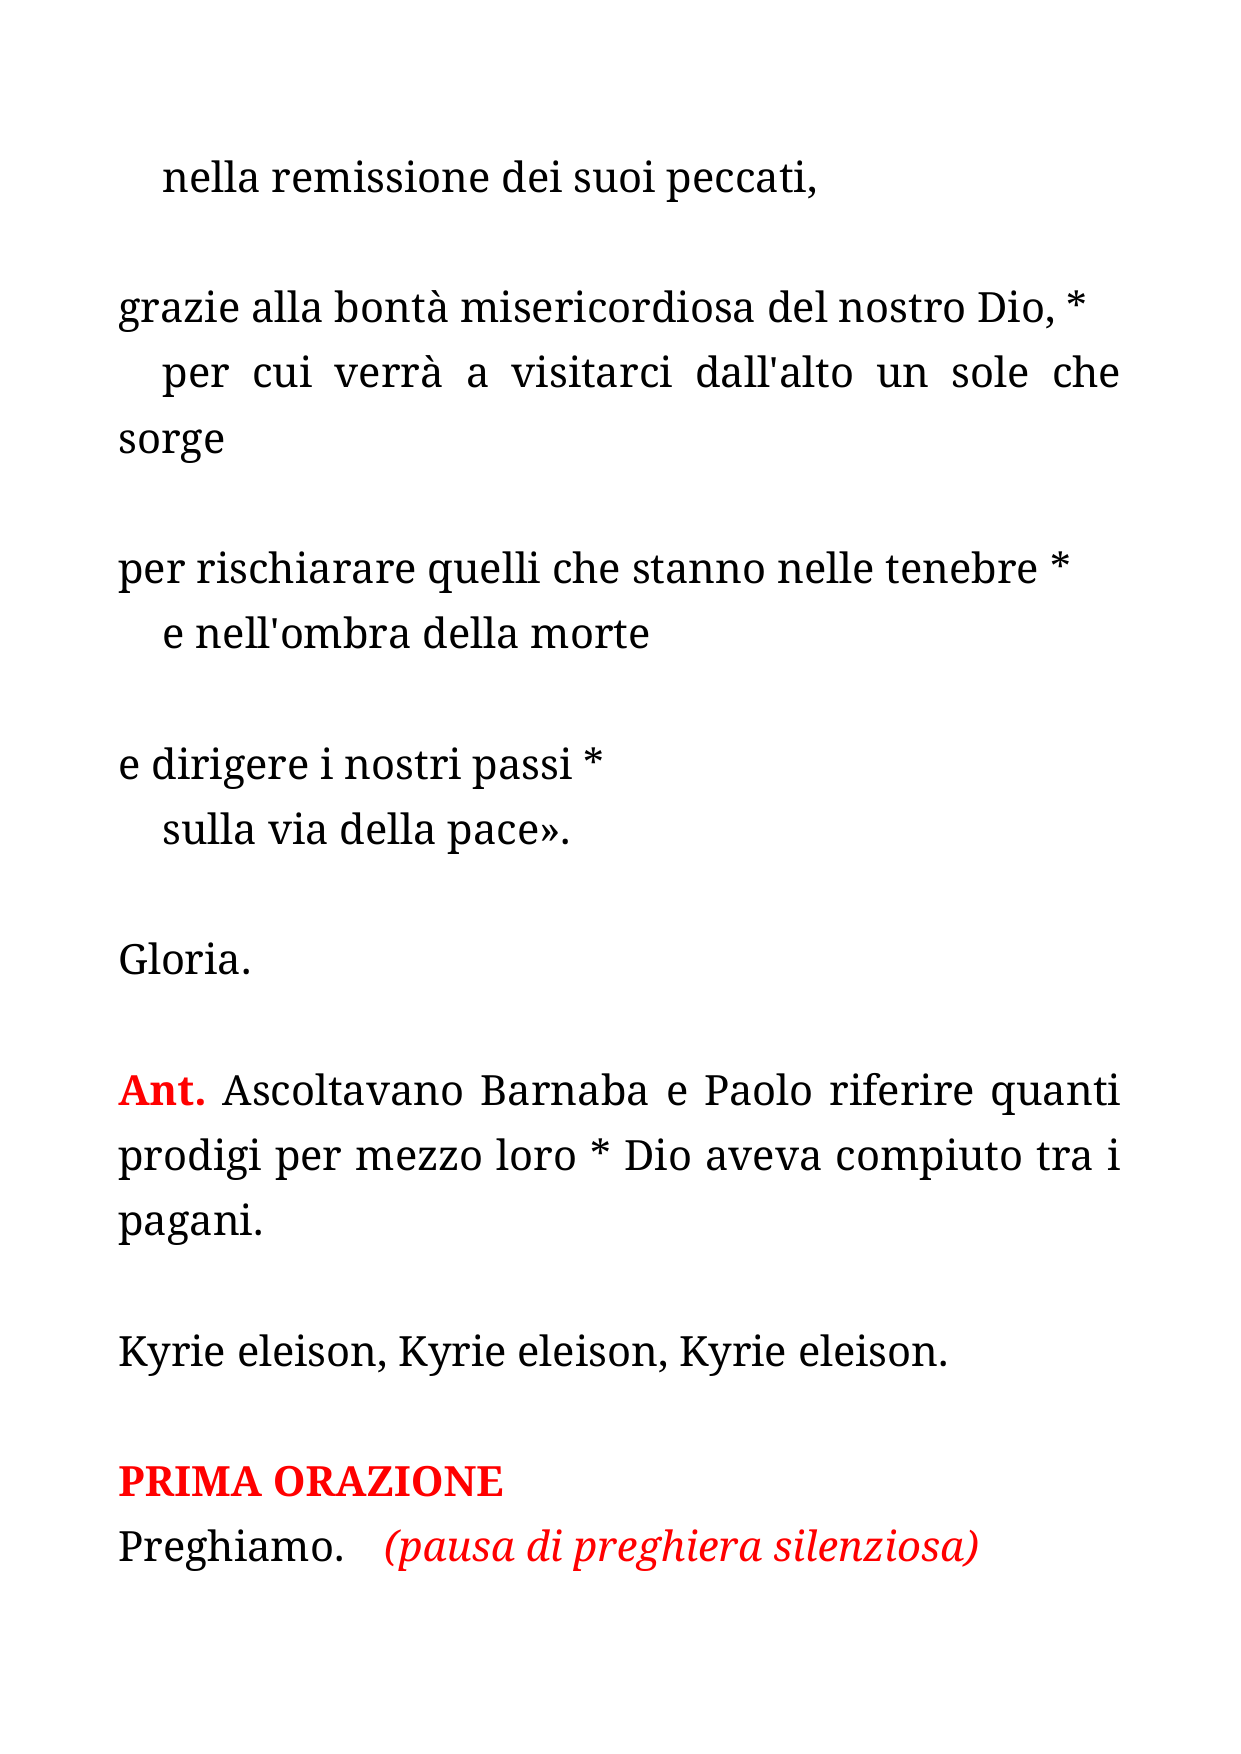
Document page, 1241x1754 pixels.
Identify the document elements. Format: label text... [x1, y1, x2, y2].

text Gloria. [118, 930, 1122, 987]
text Kyrie eleison, Kyrie eleison, Kyrie eleison. [118, 1321, 1122, 1378]
text Ant. Ascoltavano Barnaba e Paolo riferire quanti prodigi per mezzo loro * Dio aveva compiuto tra i pagani. [118, 1061, 1122, 1248]
text nella remissione dei suoi peccati, [118, 148, 1122, 204]
text Preghiamo. (pausa di preghiera silenziosa) [118, 1517, 1122, 1574]
text sulla via della pace». [118, 800, 1122, 856]
text PRIMA ORAZIONE [118, 1452, 1122, 1508]
text grazie alla bontà misericordiosa del nostro Dio, * [118, 278, 1122, 335]
text per cui verrà a visitarci dall'alto un sole che sorge [118, 343, 1122, 465]
text per rischiarare quelli che stanno nelle tenebre * [118, 539, 1122, 596]
text e dirigere i nostri passi * [118, 734, 1122, 791]
text e nell'ombra della morte [118, 604, 1122, 661]
